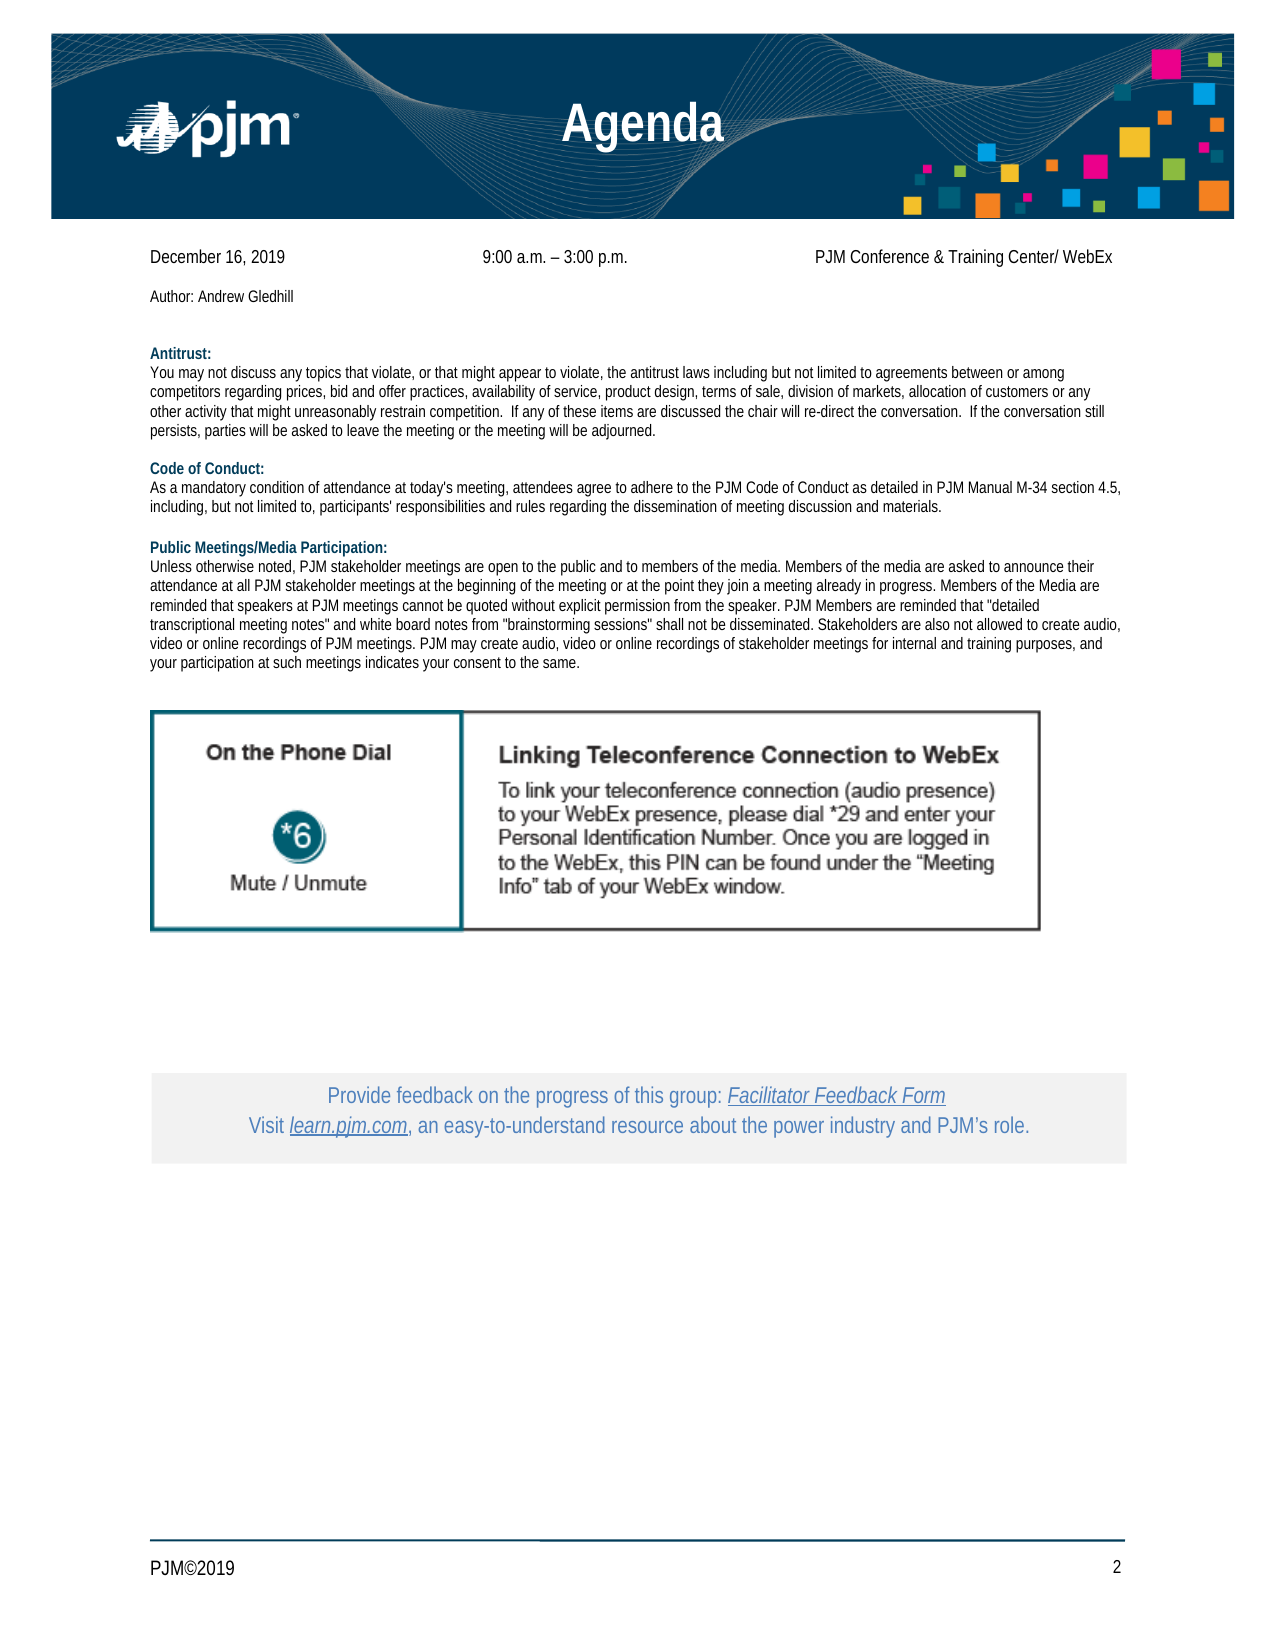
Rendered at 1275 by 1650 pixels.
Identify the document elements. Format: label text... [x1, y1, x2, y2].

picture [51, 32, 1235, 219]
text You may not discuss any topics that violate, or that might appear to violate, the antitrust laws including but not limited to agreements between or among competitors regarding prices, bid and offer practices, availability of service, product design, terms of sale, division of markets, allocation of customers or any other activity that might unreasonably restrain competition. If any of these items are discussed the chair will re-direct the conversation. If the conversation still persists, parties will be asked to leave the meeting or the meeting will be adjourned. [150, 363, 1125, 440]
table_cell 9:00 a.m. – 3:00 p.m. [471, 246, 804, 267]
table_cell PJM Conference & Training Center/ WebEx [804, 246, 1136, 267]
subtitle Antitrust: [150, 344, 1125, 363]
text Author: Andrew Gledhill [150, 286, 1125, 306]
text As a mandatory condition of attendance at today's meeting, attendees agree to adhere to the PJM Code of Conduct as detailed in PJM Manual M-34 section 4.5, including, but not limited to, participants' responsibilities and rules regarding the dissemination of meeting discussion and materials. [150, 478, 1125, 516]
text Unless otherwise noted, PJM stakeholder meetings are open to the public and to members of the media. Members of the media are asked to announce their attendance at all PJM stakeholder meetings at the beginning of the meeting or at the point they join a meeting already in progress. Members of the Media are reminded that speakers at PJM meetings cannot be quoted without explicit permission from the speaker. PJM Members are reminded that "detailed transcriptional meeting notes" and white board notes from "brainstorming sessions" shall not be disseminated. Stakeholders are also not allowed to create audio, video or online recordings of PJM meetings. PJM may create audio, video or online recordings of stakeholder meetings for internal and training purposes, and your participation at such meetings indicates your consent to the same. [150, 557, 1125, 672]
picture [150, 710, 1041, 933]
title Code of Conduct: [150, 459, 1125, 478]
table_cell December 16, 2019 [139, 246, 471, 267]
title Public Meetings/Media Participation: [150, 538, 1125, 557]
